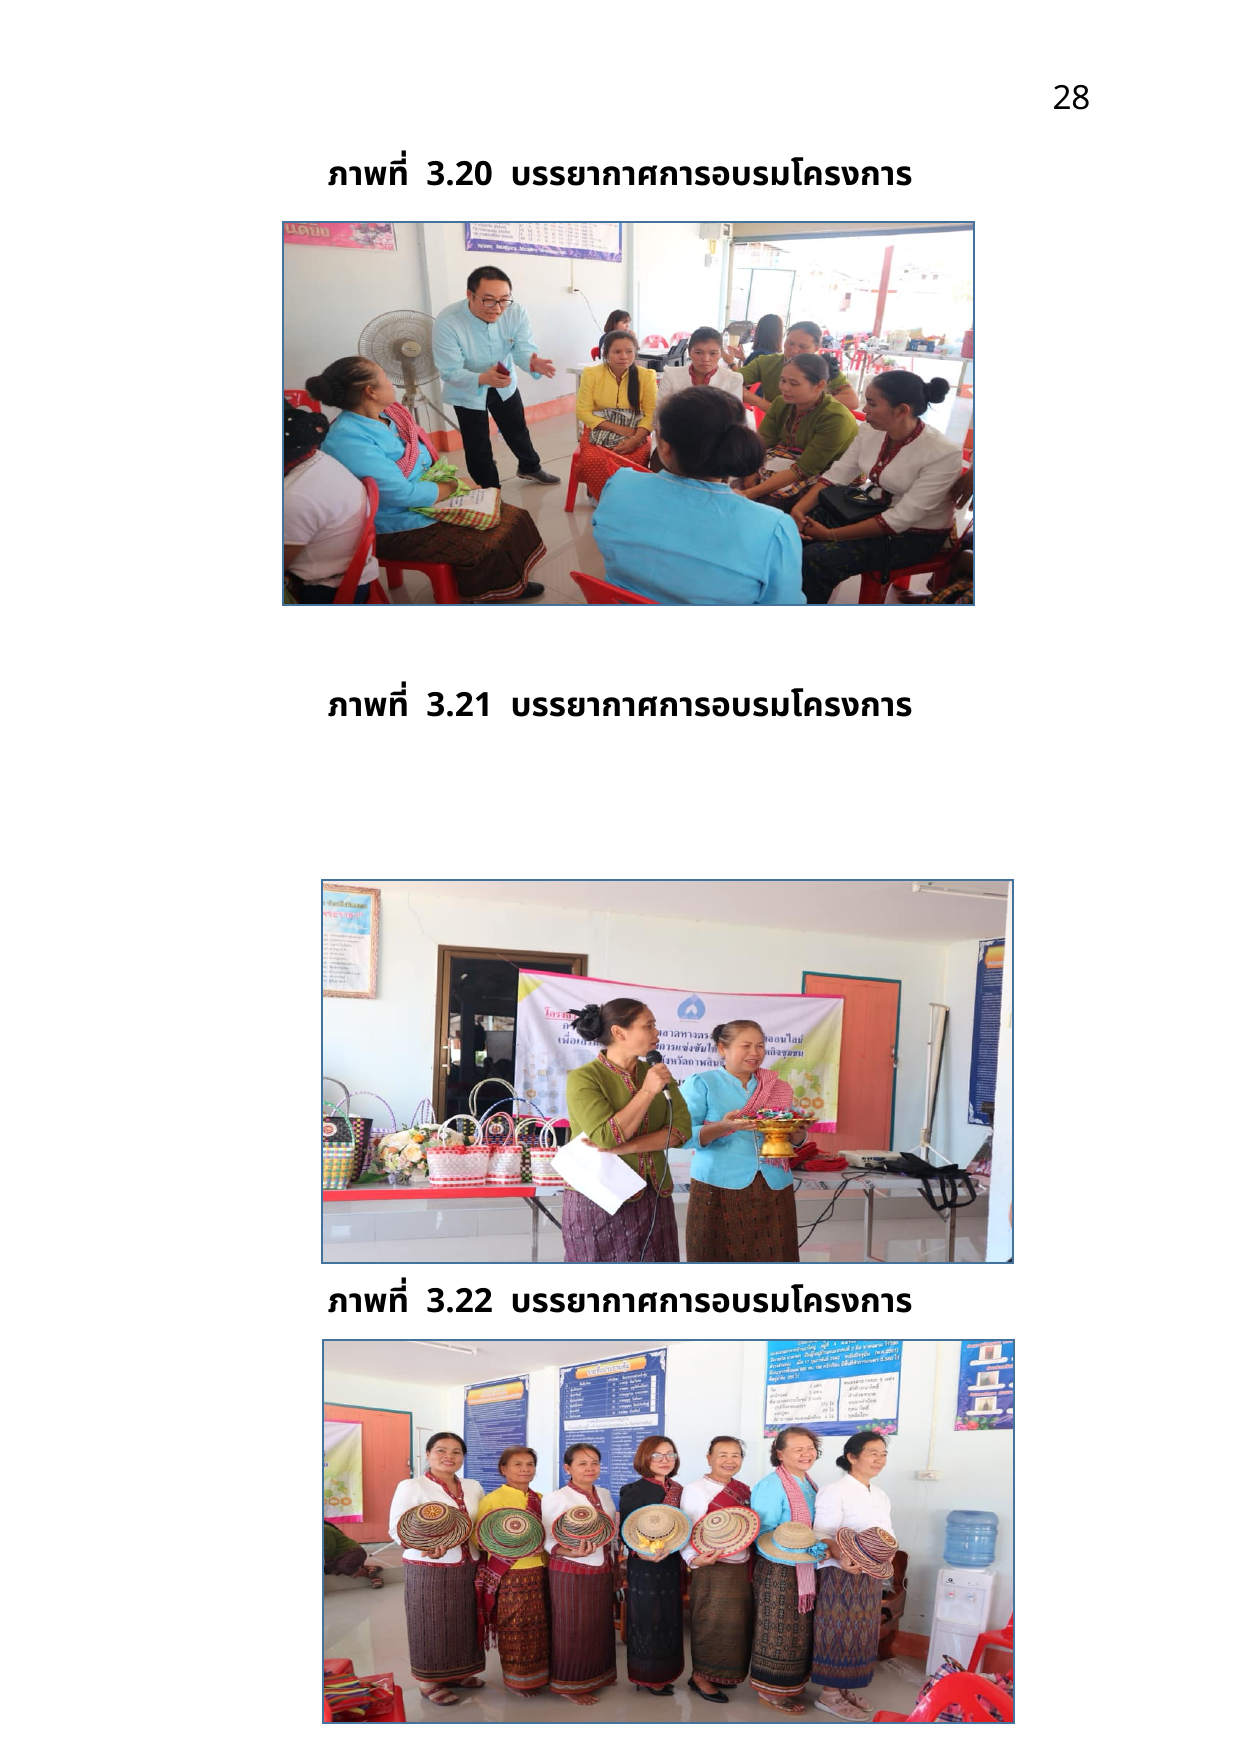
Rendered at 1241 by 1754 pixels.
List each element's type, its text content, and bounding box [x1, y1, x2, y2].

picture [284, 223, 973, 604]
picture [324, 1341, 1013, 1722]
text ภาพที่ 3.22 บรรยากาศการอบรมโครงการ [150, 1277, 1090, 1327]
text ภาพที่ 3.20 บรรยากาศการอบรมโครงการ [150, 150, 1090, 201]
picture [323, 881, 1012, 1262]
text ภาพที่ 3.21 บรรยากาศการอบรมโครงการ [150, 681, 1090, 731]
